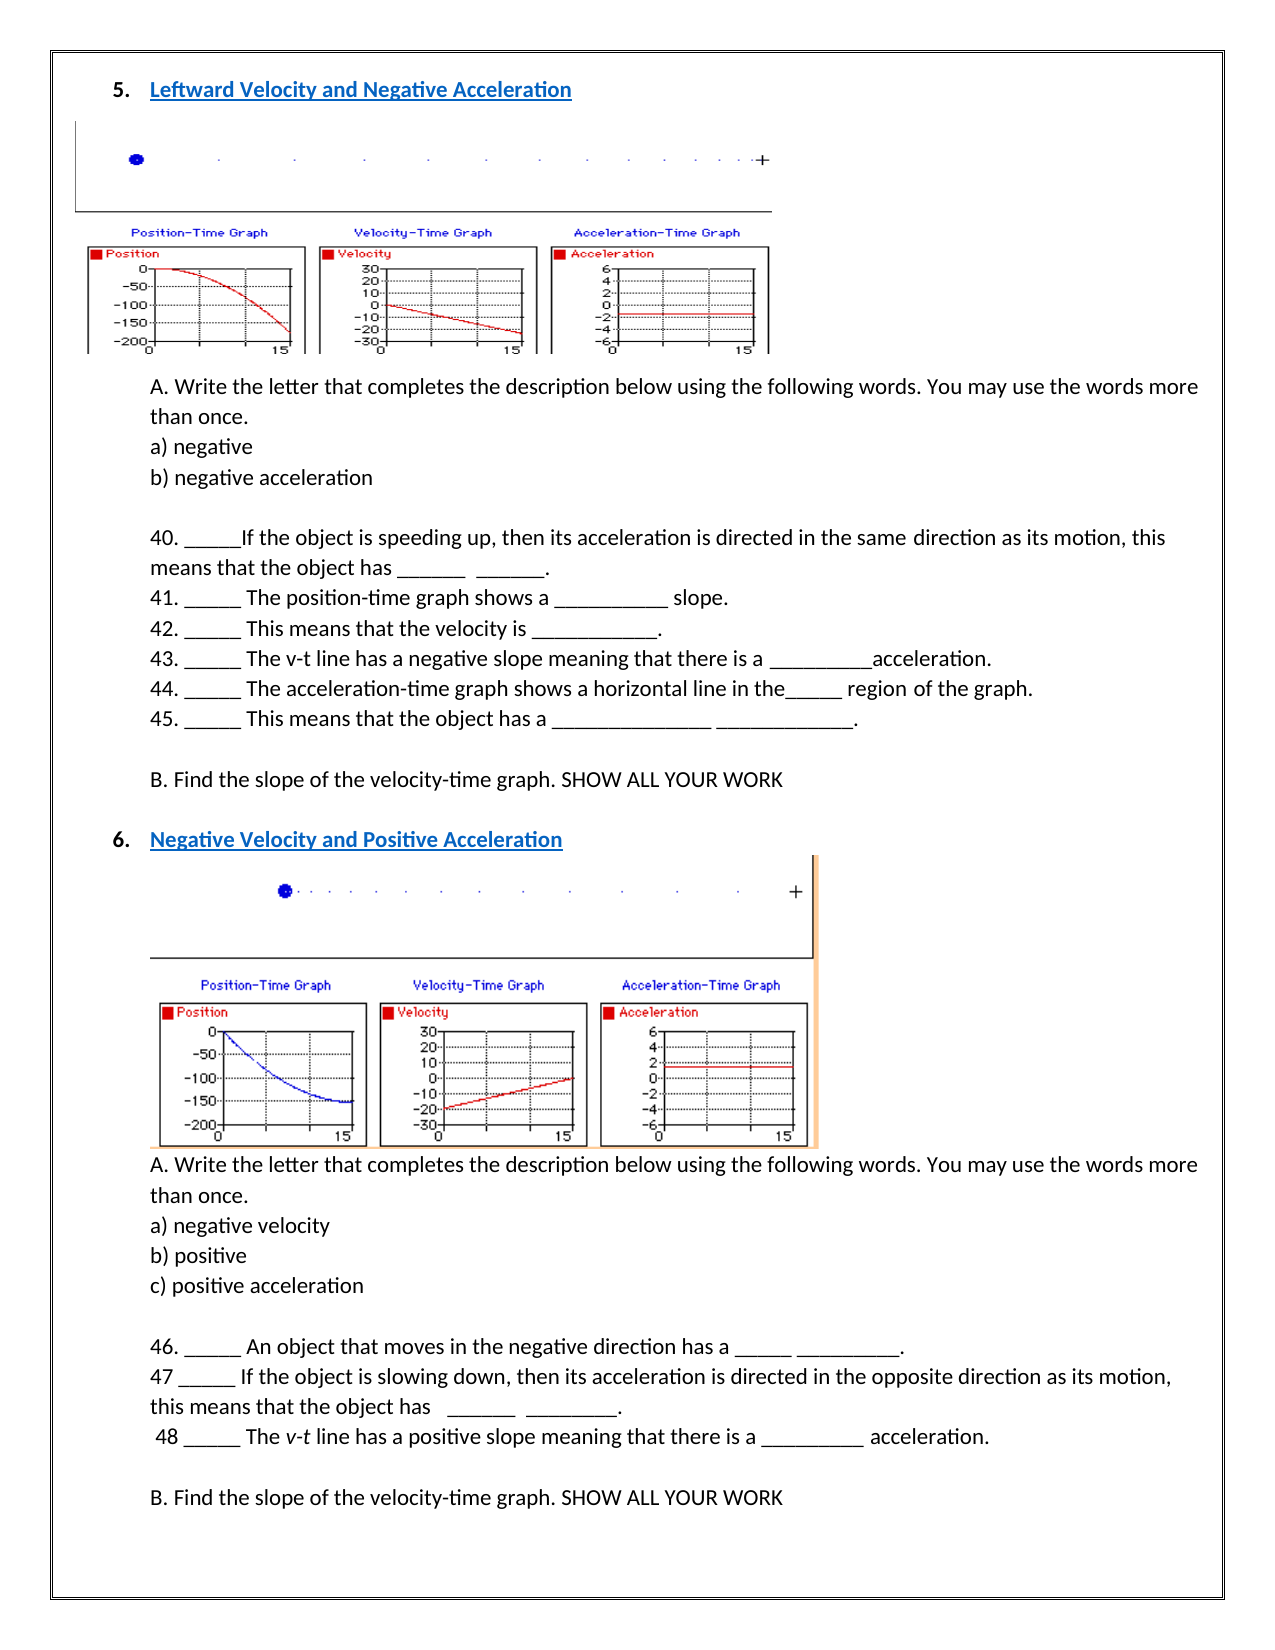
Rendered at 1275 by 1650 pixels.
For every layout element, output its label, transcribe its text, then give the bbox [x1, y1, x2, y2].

list a) negative velocity [150, 1211, 1200, 1239]
list Negative Velocity and Positive Acceleration [112, 825, 1200, 853]
list a) negative [150, 432, 1200, 460]
picture [150, 855, 819, 1149]
list 44. _____ The acceleration-time graph shows a horizontal line in the_____ region of the graph. [150, 674, 1200, 702]
list 41. _____ The position-time graph shows a __________ slope. [150, 583, 1200, 611]
list A. Write the letter that completes the description below using the following words. You may use the words more than once. [150, 1151, 1200, 1209]
list c) positive acceleration [150, 1271, 1200, 1299]
list 47 _____ If the object is slowing down, then its acceleration is directed in the opposite direction as its motion, this means that the object has ______ ________. [150, 1362, 1200, 1420]
list B. Find the slope of the velocity-time graph. SHOW ALL YOUR WORK [150, 765, 1200, 793]
picture [75, 121, 772, 354]
list 43. _____ The v-t line has a negative slope meaning that there is a _________acceleration. [150, 644, 1200, 672]
list 45. _____ This means that the object has a ______________ ____________. [150, 704, 1200, 732]
list b) positive [150, 1241, 1200, 1269]
list B. Find the slope of the velocity-time graph. SHOW ALL YOUR WORK [150, 1483, 1200, 1511]
list b) negative acceleration [150, 463, 1200, 491]
list 42. _____ This means that the velocity is ___________. [150, 614, 1200, 642]
list A. Write the letter that completes the description below using the following words. You may use the words more than once. [150, 372, 1200, 430]
list 48 _____ The v-t line has a positive slope meaning that there is a _________ acceleration. [150, 1422, 1200, 1451]
list Leftward Velocity and Negative Acceleration [112, 75, 1200, 103]
list 40. _____If the object is speeding up, then its acceleration is directed in the same direction as its motion, this means that the object has ______ ______. [150, 523, 1200, 581]
list 46. _____ An object that moves in the negative direction has a _____ _________. [150, 1332, 1200, 1360]
